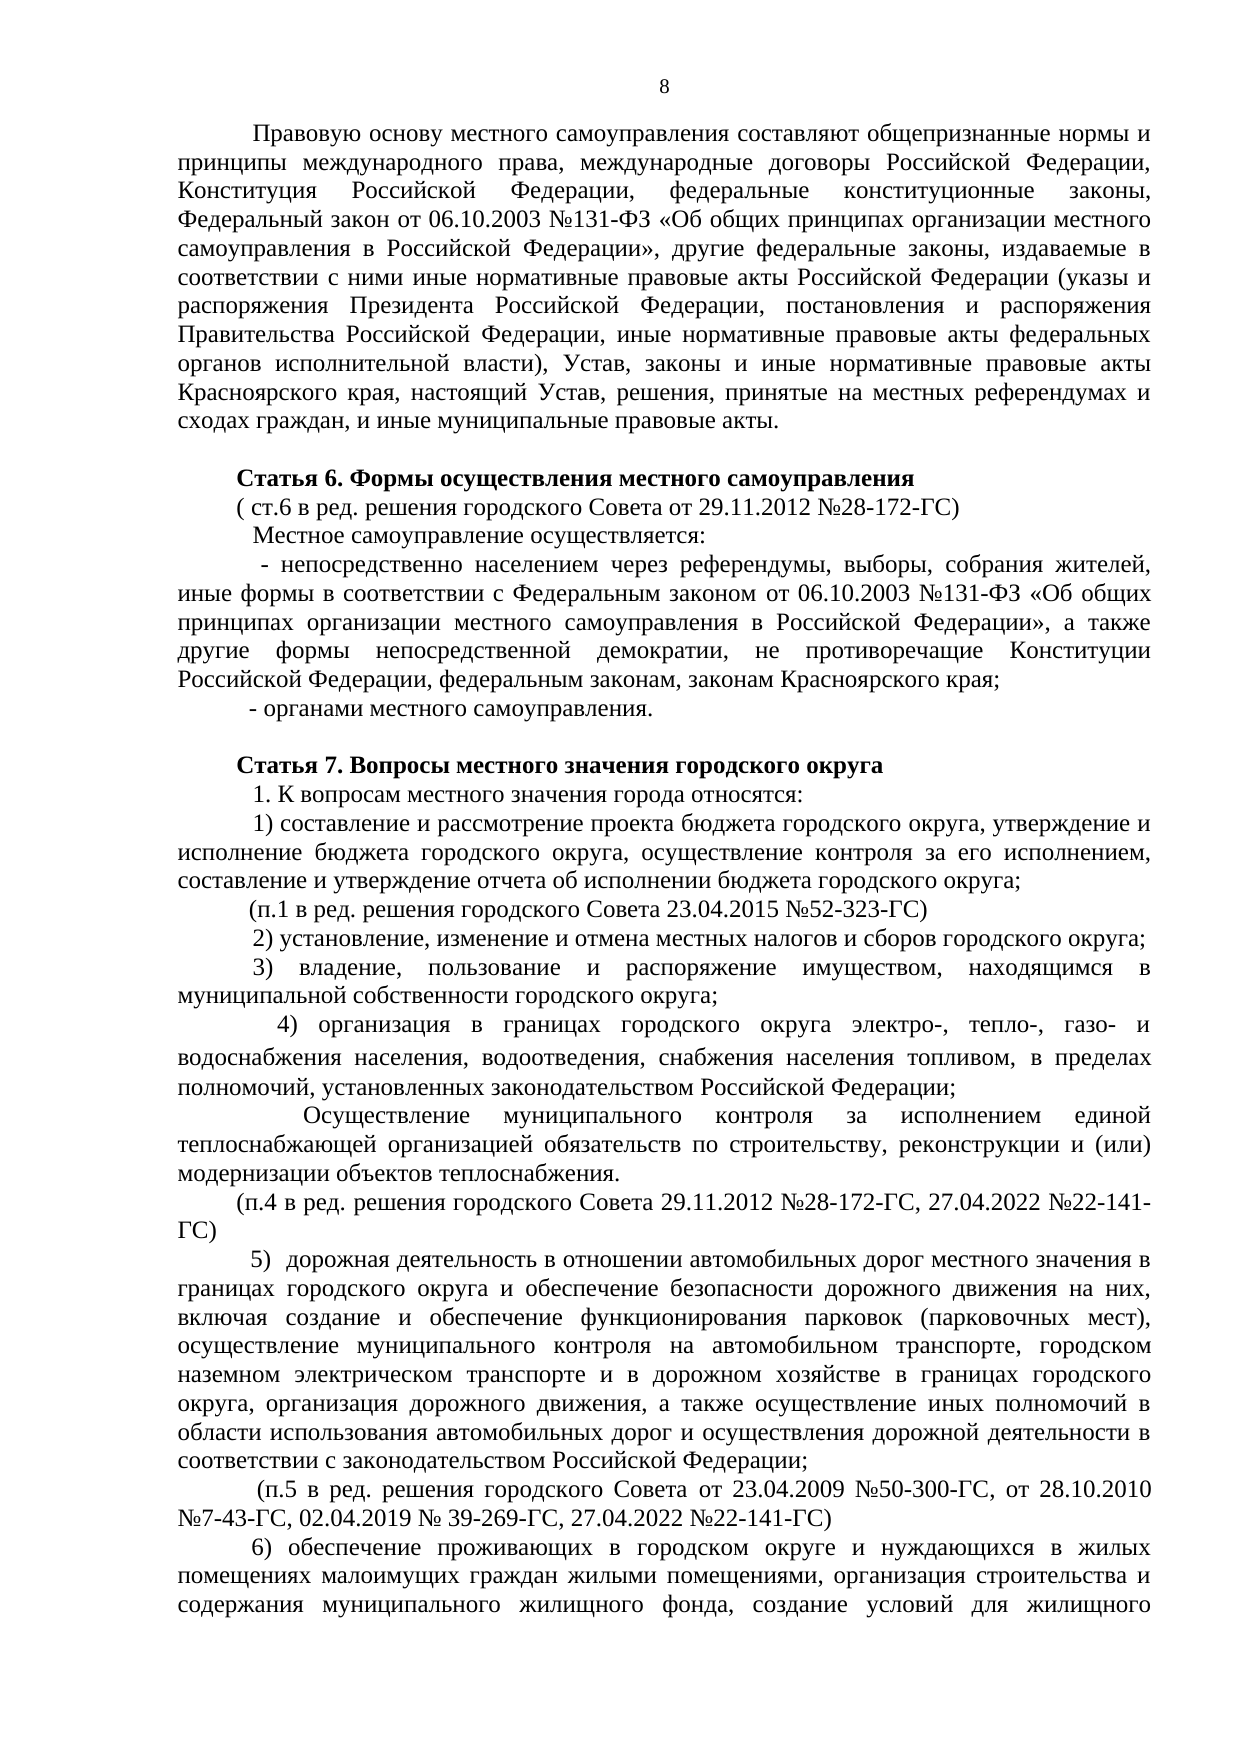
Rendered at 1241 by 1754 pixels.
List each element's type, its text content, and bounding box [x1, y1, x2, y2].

text 1) составление и рассмотрение проекта бюджета городского округа, утверждение и исполнение бюджета городского округа, осуществление контроля за его исполнением, составление и утверждение отчета об исполнении бюджета городского округа; [177, 808, 1152, 894]
text (п.4 в ред. решения городского Совета 29.11.2012 №28-172-ГС, 27.04.2022 №22-141-ГС) [177, 1187, 1152, 1244]
text - органами местного самоуправления. [177, 693, 1152, 722]
text 3) владение, пользование и распоряжение имуществом, находящимся в муниципальной собственности городского округа; [177, 952, 1152, 1009]
text Местное самоуправление осуществляется: [177, 521, 1152, 549]
text 2) установление, изменение и отмена местных налогов и сборов городского округа; [177, 923, 1152, 952]
text Статья 7. Вопросы местного значения городского округа [177, 751, 1152, 779]
text Статья 6. Формы осуществления местного самоуправления [177, 463, 1152, 492]
text (п.5 в ред. решения городского Совета от 23.04.2009 №50-300-ГС, от 28.10.2010 №7-43-ГС, 02.04.2019 № 39-269-ГС, 27.04.2022 №22-141-ГС) [177, 1474, 1152, 1532]
text 4) организация в границах городского округа электро-, тепло-, газо- и водоснабжения населения, водоотведения, снабжения населения топливом, в пределах полномочий, установленных законодательством Российской Федерации; [177, 1009, 1152, 1100]
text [177, 1532, 1152, 1618]
text 1. К вопросам местного значения города относятся: [177, 779, 1152, 808]
text - непосредственно населением через референдумы, выборы, собрания жителей, иные формы в соответствии с Федеральным законом от 06.10.2003 №131-ФЗ «Об общих принципах организации местного самоуправления в Российской Федерации», а также другие формы непосредственной демократии, не противоречащие Конституции Российской Федерации, федеральным законам, законам Красноярского края; [177, 549, 1152, 693]
text ( ст.6 в ред. решения городского Совета от 29.11.2012 №28-172-ГС) [177, 492, 1152, 521]
text (п.1 в ред. решения городского Совета 23.04.2015 №52-323-ГС) [177, 894, 1152, 923]
text Осуществление муниципального контроля за исполнением единой теплоснабжающей организацией обязательств по строительству, реконструкции и (или) модернизации объектов теплоснабжения. [177, 1100, 1152, 1187]
text 5) дорожная деятельность в отношении автомобильных дорог местного значения в границах городского округа и обеспечение безопасности дорожного движения на них, включая создание и обеспечение функционирования парковок (парковочных мест), осуществление муниципального контроля на автомобильном транспорте, городском наземном электрическом транспорте и в дорожном хозяйстве в границах городского округа, организация дорожного движения, а также осуществление иных полномочий в области использования автомобильных дорог и осуществления дорожной деятельности в соответствии с законодательством Российской Федерации; [177, 1244, 1152, 1474]
text Правовую основу местного самоуправления составляют общепризнанные нормы и принципы международного права, международные договоры Российской Федерации, Конституция Российской Федерации, федеральные конституционные законы, Федеральный закон от 06.10.2003 №131-ФЗ «Об общих принципах организации местного самоуправления в Российской Федерации», другие федеральные законы, издаваемые в соответствии с ними иные нормативные правовые акты Российской Федерации (указы и распоряжения Президента Российской Федерации, постановления и распоряжения Правительства Российской Федерации, иные нормативные правовые акты федеральных органов исполнительной власти), Устав, законы и иные нормативные правовые акты Красноярского края, настоящий Устав, решения, принятые на местных референдумах и сходах граждан, и иные муниципальные правовые акты. [177, 118, 1152, 434]
